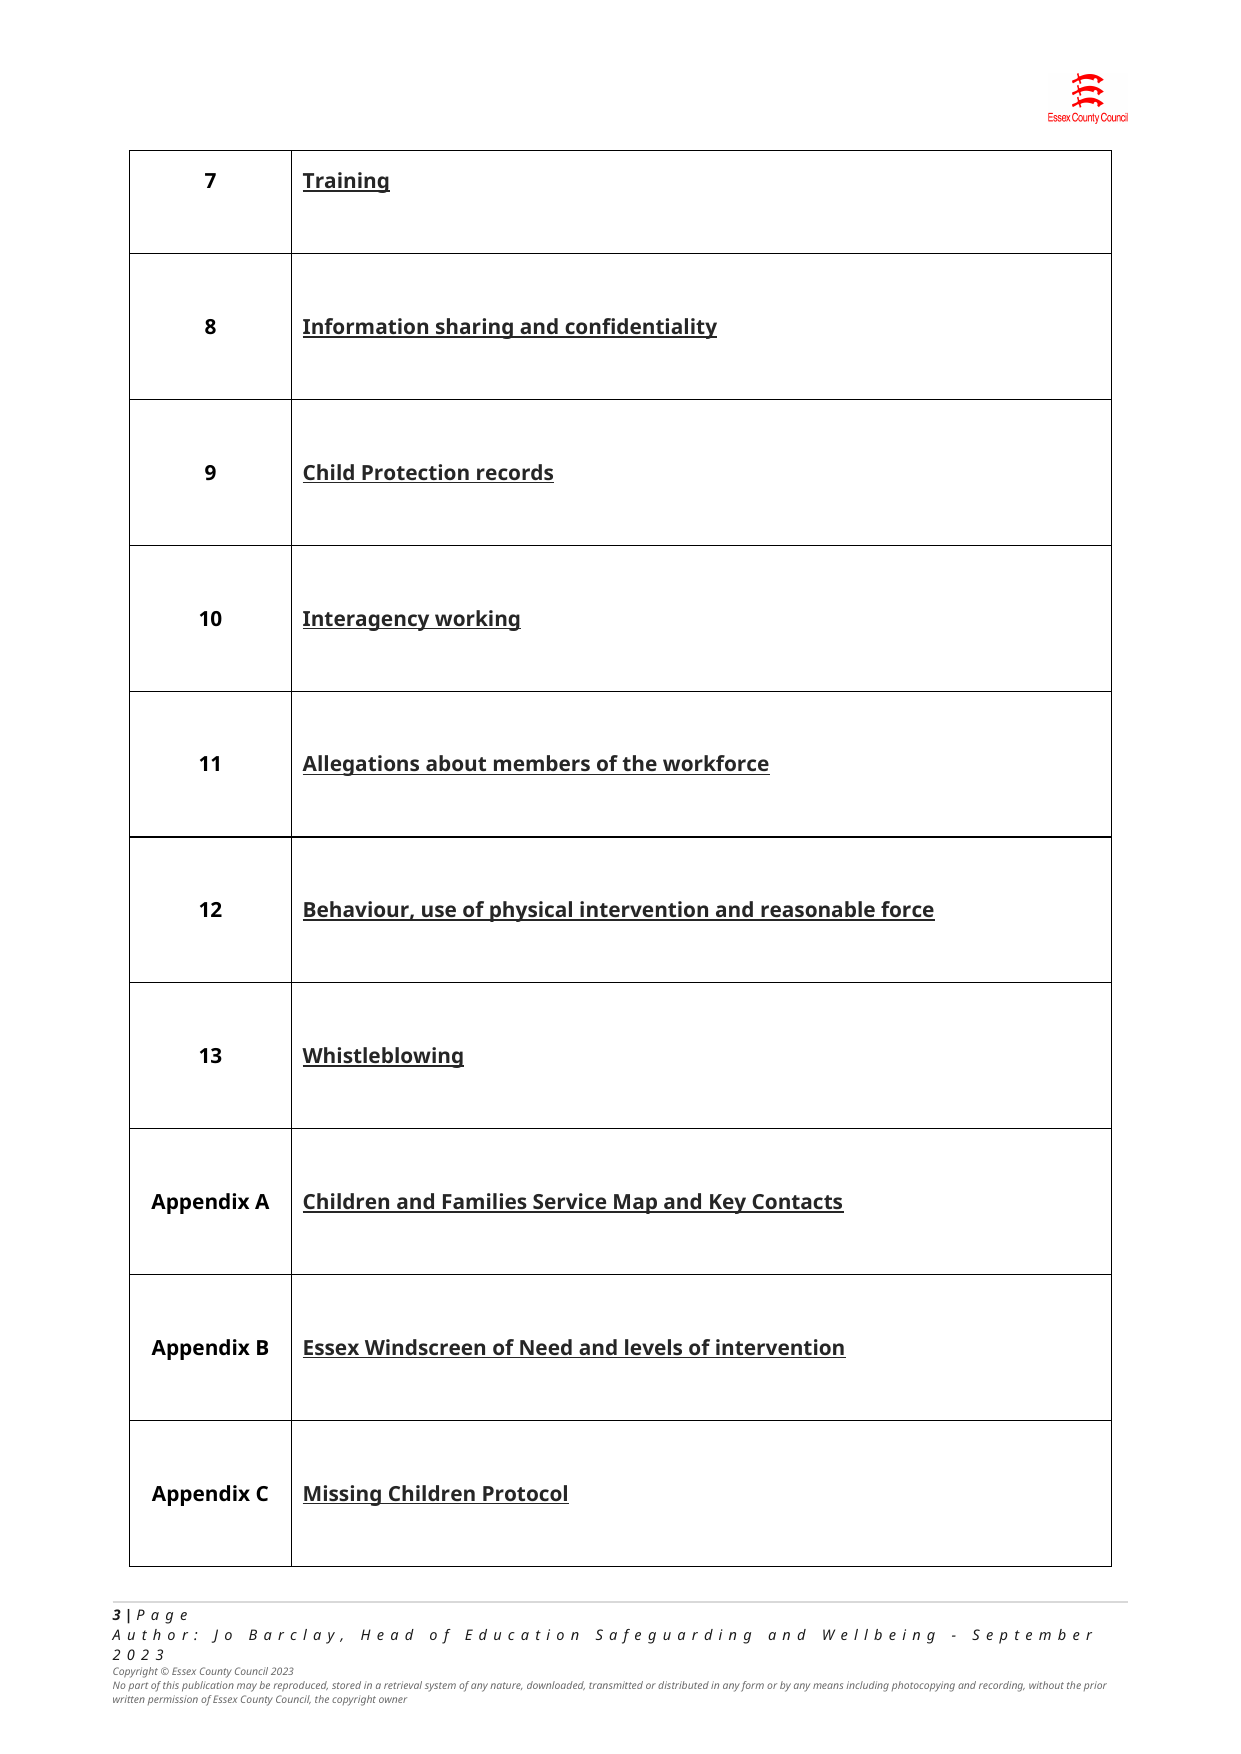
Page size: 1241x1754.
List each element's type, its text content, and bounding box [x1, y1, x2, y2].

table_cell 11 [130, 692, 291, 836]
table_cell Training [292, 151, 1111, 253]
table_cell Essex Windscreen of Need and levels of intervention [292, 1275, 1111, 1420]
table_cell 7 [130, 151, 291, 253]
table_cell 8 [130, 254, 291, 399]
table_cell 12 [130, 838, 291, 982]
table_cell Appendix B [130, 1275, 291, 1420]
table_cell Behaviour, use of physical intervention and reasonable force [292, 838, 1111, 982]
table_cell Child Protection records [292, 400, 1111, 545]
table_cell Information sharing and confidentiality [292, 254, 1111, 399]
table_cell Missing Children Protocol [292, 1421, 1111, 1566]
table_cell Whistleblowing [292, 983, 1111, 1128]
table_cell 10 [130, 546, 291, 691]
table_cell Children and Families Service Map and Key Contacts [292, 1129, 1111, 1274]
table_cell Appendix A [130, 1129, 291, 1274]
picture [1048, 73, 1128, 124]
table_cell 13 [130, 983, 291, 1128]
table_cell Interagency working [292, 546, 1111, 691]
table_cell Allegations about members of the workforce [292, 692, 1111, 836]
table_cell 9 [130, 400, 291, 545]
table_cell Appendix C [130, 1421, 291, 1566]
